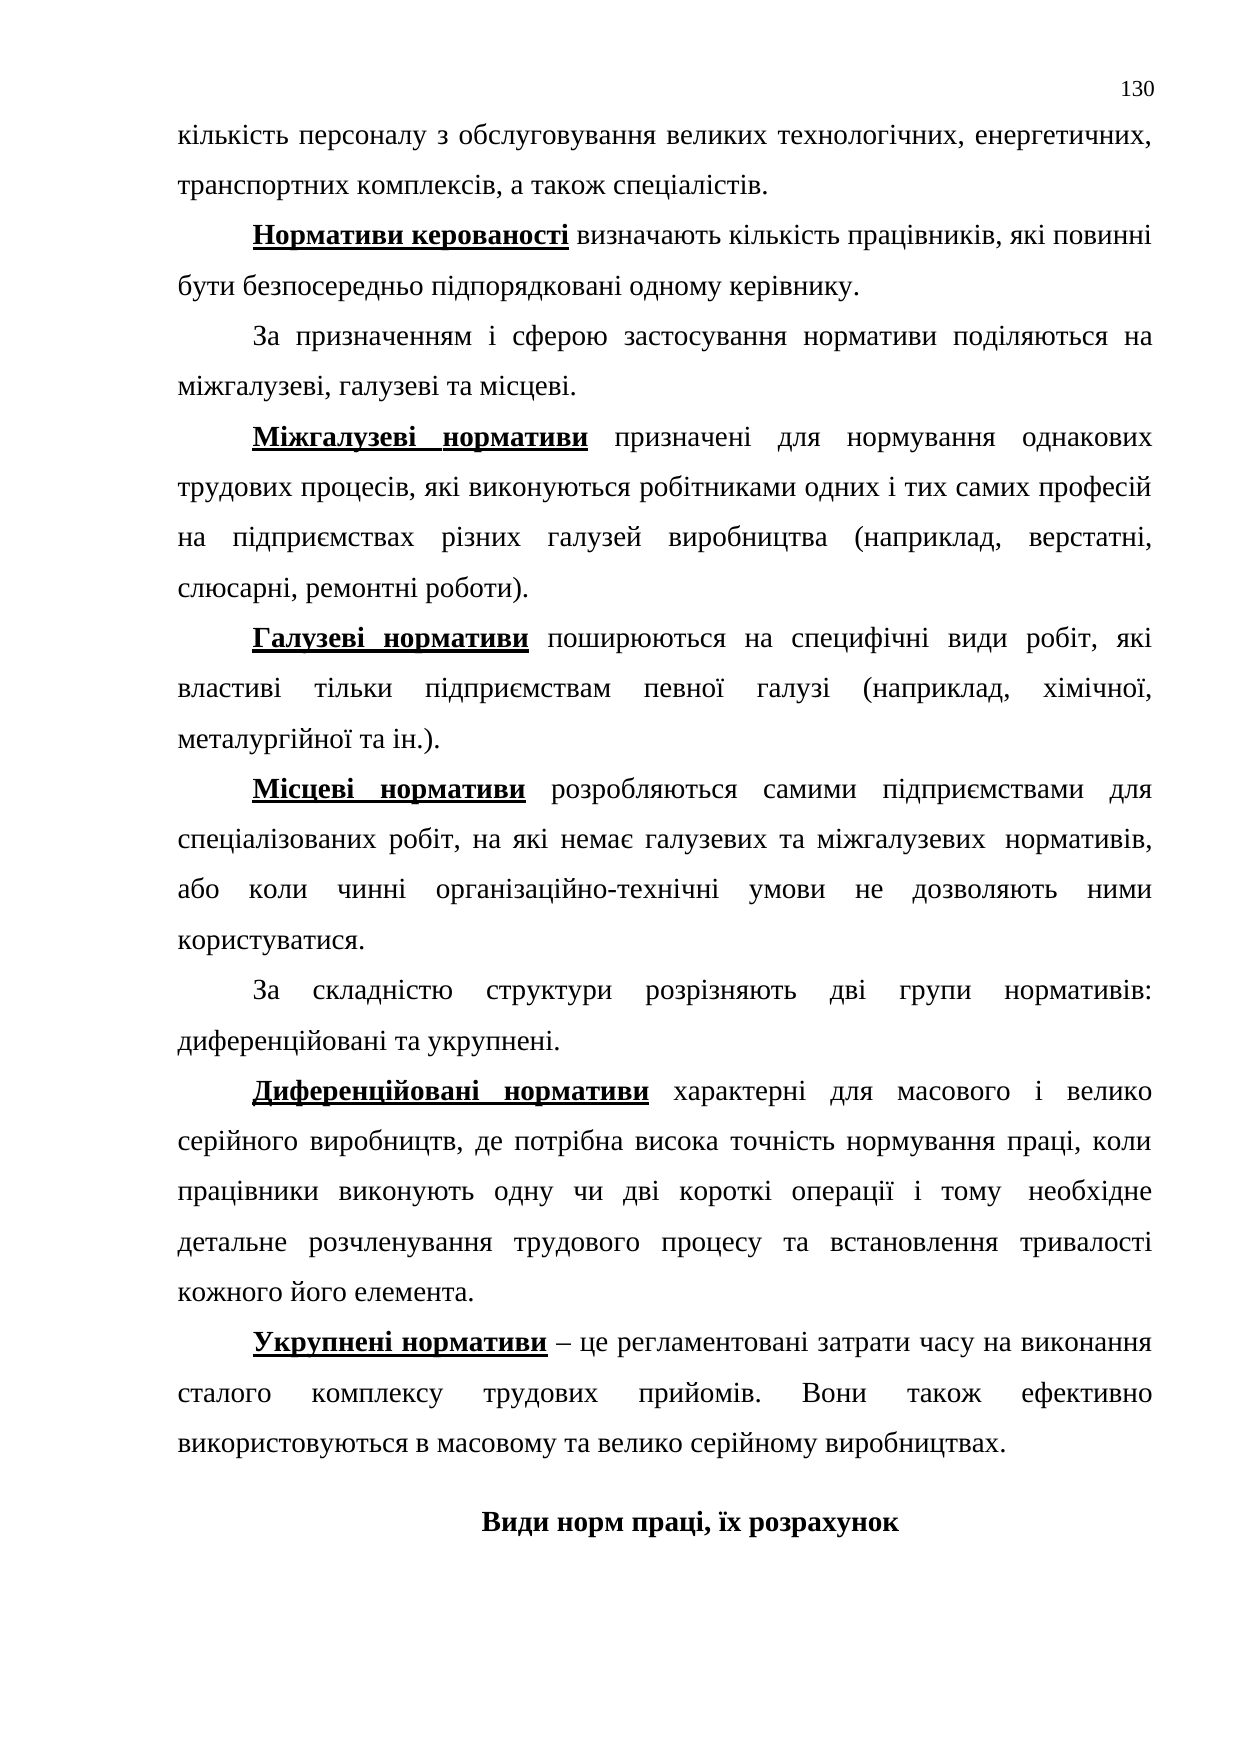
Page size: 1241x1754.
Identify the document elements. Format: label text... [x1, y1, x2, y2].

text За призначенням і сферою застосування нормативи поділяються на міжгалузеві, галузеві та місцеві. [177, 318, 1153, 402]
subtitle Види норм праці, їх розрахунок [430, 1504, 1240, 1538]
text Укрупнені нормативи – це регламентовані затрати часу на виконання сталого комплексу трудових прийомів. Вони також ефективно використовуються в масовому та велико серійному виробництвах. [177, 1324, 1152, 1459]
text кількість персоналу з обслуговування великих технологічних, енергетичних, транспортних комплексів, а також спеціалістів. [177, 117, 1152, 201]
text Диференційовані нормативи характерні для масового і велико серійного виробництв, де потрібна висока точність нормування праці, коли працівники виконують одну чи дві короткі операції і тому необхідне детальне розчленування трудового процесу та встановлення тривалості кожного його елемента. [177, 1073, 1152, 1308]
text Галузеві нормативи поширюються на специфічні види робіт, які властиві тільки підприємствам певної галузі (наприклад, хімічної, металургійної та ін.). [177, 620, 1152, 754]
text Нормативи керованості визначають кількість працівників, які повинні бути безпосередньо підпорядковані одному керівнику. [177, 217, 1153, 301]
text Місцеві нормативи розробляються самими підприємствами для спеціалізованих робіт, на які немає галузевих та міжгалузевих нормативів, або коли чинні організаційно-технічні умови не дозволяють ними користуватися. [177, 771, 1152, 956]
text За складністю структури розрізняють дві групи нормативів: диференційовані та укрупнені. [177, 972, 1152, 1056]
text Міжгалузеві нормативи призначені для нормування однакових трудових процесів, які виконуються робітниками одних і тих самих професій на підприємствах різних галузей виробництва (наприклад, верстатні, слюсарні, ремонтні роботи). [177, 419, 1153, 603]
